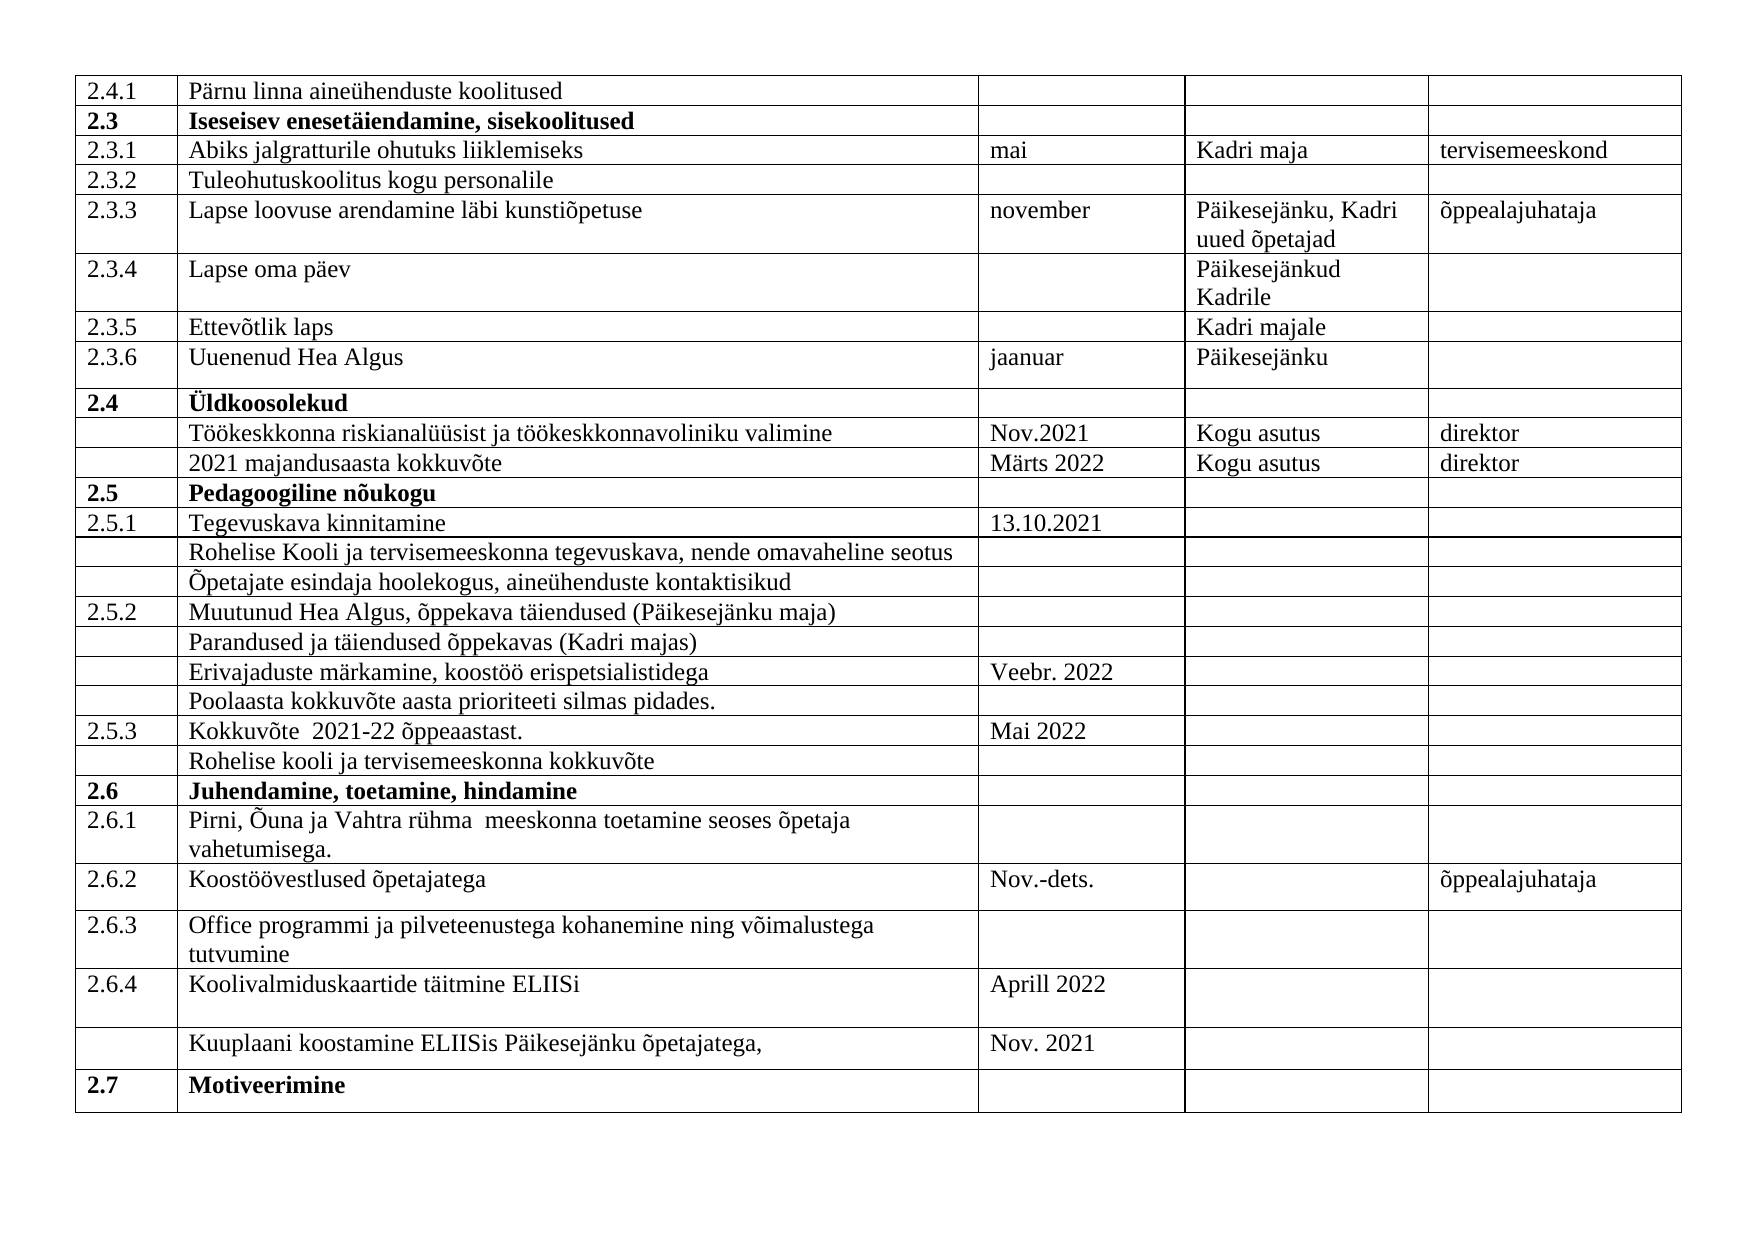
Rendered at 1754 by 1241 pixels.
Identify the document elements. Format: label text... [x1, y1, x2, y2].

table_cell [1429, 911, 1681, 968]
table_cell [76, 567, 177, 596]
table_cell [1429, 686, 1681, 715]
table_cell 2.3.1 [76, 136, 177, 164]
table_cell 2.6 [76, 776, 177, 804]
table_cell Päikesejänku [1186, 342, 1428, 387]
table_cell [979, 776, 1184, 804]
table_cell [1429, 806, 1681, 863]
table_cell [979, 1070, 1184, 1112]
table_cell Kogu asutus [1186, 448, 1428, 477]
table_cell [1186, 106, 1428, 134]
table_cell [1429, 657, 1681, 685]
table_cell Tuleohutuskoolitus kogu personalile [178, 165, 978, 194]
table_cell 2.3.5 [76, 312, 177, 341]
table_cell [1186, 389, 1428, 417]
table_cell Nov. 2021 [979, 1028, 1184, 1069]
table_cell Märts 2022 [979, 448, 1184, 477]
table_cell 2.3.4 [76, 254, 177, 311]
table_cell [76, 627, 177, 656]
table_cell [1429, 567, 1681, 596]
table_cell [1186, 508, 1428, 536]
table_cell Nov.-dets. [979, 864, 1184, 909]
table_cell 2.6.4 [76, 969, 177, 1027]
table_cell 2.5.2 [76, 597, 177, 626]
table_cell [1186, 686, 1428, 715]
table_cell [1186, 806, 1428, 863]
table_cell [76, 448, 177, 477]
table_cell Lapse oma päev [178, 254, 978, 311]
table_cell [1429, 1028, 1681, 1069]
table_cell Muutunud Hea Algus, õppekava täiendused (Päikesejänku maja) [178, 597, 978, 626]
table_cell [979, 567, 1184, 596]
table_cell Motiveerimine [178, 1070, 978, 1112]
table_cell [1186, 746, 1428, 775]
table_cell [76, 1028, 177, 1069]
table_cell [1186, 1070, 1428, 1112]
table_cell Aprill 2022 [979, 969, 1184, 1027]
table_cell [1429, 627, 1681, 656]
table_cell Üldkoosolekud [178, 389, 978, 417]
table_cell [979, 389, 1184, 417]
table_cell [979, 806, 1184, 863]
table_cell tervisemeeskond [1429, 136, 1681, 164]
table_cell 2.3.2 [76, 165, 177, 194]
table_cell [1429, 254, 1681, 311]
table_cell [76, 657, 177, 685]
table_cell [979, 538, 1184, 566]
table_cell Rohelise Kooli ja tervisemeeskonna tegevuskava, nende omavaheline seotus [178, 538, 978, 566]
table_cell Kadri maja [1186, 136, 1428, 164]
table_cell [76, 418, 177, 447]
table_cell [1186, 1028, 1428, 1069]
table_cell Abiks jalgratturile ohutuks liiklemiseks [178, 136, 978, 164]
table_cell Parandused ja täiendused õppekavas (Kadri majas) [178, 627, 978, 656]
table_cell [1186, 165, 1428, 194]
table_cell mai [979, 136, 1184, 164]
table_cell Erivajaduste märkamine, koostöö erispetsialistidega [178, 657, 978, 685]
table_cell [1429, 478, 1681, 507]
table_cell november [979, 195, 1184, 253]
table_cell [1429, 165, 1681, 194]
table_cell [1429, 746, 1681, 775]
table_cell [1429, 508, 1681, 536]
table_cell Mai 2022 [979, 716, 1184, 745]
table_cell [1186, 657, 1428, 685]
table_cell [76, 686, 177, 715]
table_cell Kokkuvõte 2021-22 õppeaastast. [178, 716, 978, 745]
table_cell [1186, 969, 1428, 1027]
table_cell Iseseisev enesetäiendamine, sisekoolitused [178, 106, 978, 134]
table_cell 2.5 [76, 478, 177, 507]
table_cell Pärnu linna aineühenduste koolitused [178, 76, 978, 105]
table_cell [1186, 776, 1428, 804]
table_cell 2.5.1 [76, 508, 177, 536]
table_cell [76, 538, 177, 566]
table_cell [1429, 342, 1681, 387]
table_cell [1429, 312, 1681, 341]
table_cell Koolivalmiduskaartide täitmine Eliisi [178, 969, 978, 1027]
table_cell õppealajuhataja [1429, 864, 1681, 909]
table_cell [76, 746, 177, 775]
table_cell Kuuplaani koostamine Eliisis Päikesejänku õpetajatega, [178, 1028, 978, 1069]
table_cell direktor [1429, 418, 1681, 447]
table_cell [979, 686, 1184, 715]
table_cell [1186, 567, 1428, 596]
table_cell [979, 106, 1184, 134]
table_cell Poolaasta kokkuvõte aasta prioriteeti silmas pidades. [178, 686, 978, 715]
table_cell [1186, 478, 1428, 507]
table_cell Ettevõtlik laps [178, 312, 978, 341]
table_cell [1429, 776, 1681, 804]
table_cell Veebr. 2022 [979, 657, 1184, 685]
table_cell [1429, 76, 1681, 105]
table_cell 2.7 [76, 1070, 177, 1112]
table_cell Päikesejänkud Kadrile [1186, 254, 1428, 311]
table_cell [1186, 864, 1428, 909]
table_cell Pedagoogiline nõukogu [178, 478, 978, 507]
table_cell [979, 254, 1184, 311]
table_cell Tegevuskava kinnitamine [178, 508, 978, 536]
table_cell [1429, 716, 1681, 745]
table_cell [1186, 911, 1428, 968]
table_cell [979, 746, 1184, 775]
table_cell Kogu asutus [1186, 418, 1428, 447]
table_cell [979, 597, 1184, 626]
table_cell Pirni, Õuna ja Vahtra rühma meeskonna toetamine seoses õpetaja vahetumisega. [178, 806, 978, 863]
table_cell Töökeskkonna riskianalüüsist ja töökeskkonnavoliniku valimine [178, 418, 978, 447]
table_cell 2021 majandusaasta kokkuvõte [178, 448, 978, 477]
table_cell 2.3 [76, 106, 177, 134]
table_cell [1186, 627, 1428, 656]
table_cell 2.3.3 [76, 195, 177, 253]
table_cell [1429, 969, 1681, 1027]
table_cell direktor [1429, 448, 1681, 477]
table_cell Lapse loovuse arendamine läbi kunstiõpetuse [178, 195, 978, 253]
table_cell 2.5.3 [76, 716, 177, 745]
table_cell 2.3.6 [76, 342, 177, 387]
table_cell Juhendamine, toetamine, hindamine [178, 776, 978, 804]
table_cell Päikesejänku, Kadri uued õpetajad [1186, 195, 1428, 253]
table_cell [1186, 538, 1428, 566]
table_cell [1429, 1070, 1681, 1112]
table_cell Rohelise kooli ja tervisemeeskonna kokkuvõte [178, 746, 978, 775]
table_cell Nov.2021 [979, 418, 1184, 447]
table_cell [1186, 76, 1428, 105]
table_cell [1429, 597, 1681, 626]
table_cell Uuenenud Hea Algus [178, 342, 978, 387]
table_cell [979, 165, 1184, 194]
table_cell [979, 627, 1184, 656]
table_cell [1186, 716, 1428, 745]
table_cell 2.6.2 [76, 864, 177, 909]
table_cell 2.4.1 [76, 76, 177, 105]
table_cell Office programmi ja pilveteenustega kohanemine ning võimalustega tutvumine [178, 911, 978, 968]
table_cell [1429, 389, 1681, 417]
table_cell õppealajuhataja [1429, 195, 1681, 253]
table_cell [979, 312, 1184, 341]
table_cell [1429, 538, 1681, 566]
table_cell [979, 911, 1184, 968]
table_cell jaanuar [979, 342, 1184, 387]
table_cell Koostöövestlused õpetajatega [178, 864, 978, 909]
table_cell [1429, 106, 1681, 134]
table_cell [979, 76, 1184, 105]
table_cell 2.6.1 [76, 806, 177, 863]
table_cell 13.10.2021 [979, 508, 1184, 536]
table_cell Õpetajate esindaja hoolekogus, aineühenduste kontaktisikud [178, 567, 978, 596]
table_cell Kadri majale [1186, 312, 1428, 341]
table_cell [979, 478, 1184, 507]
table_cell 2.6.3 [76, 911, 177, 968]
table_cell [1186, 597, 1428, 626]
table_cell 2.4 [76, 389, 177, 417]
